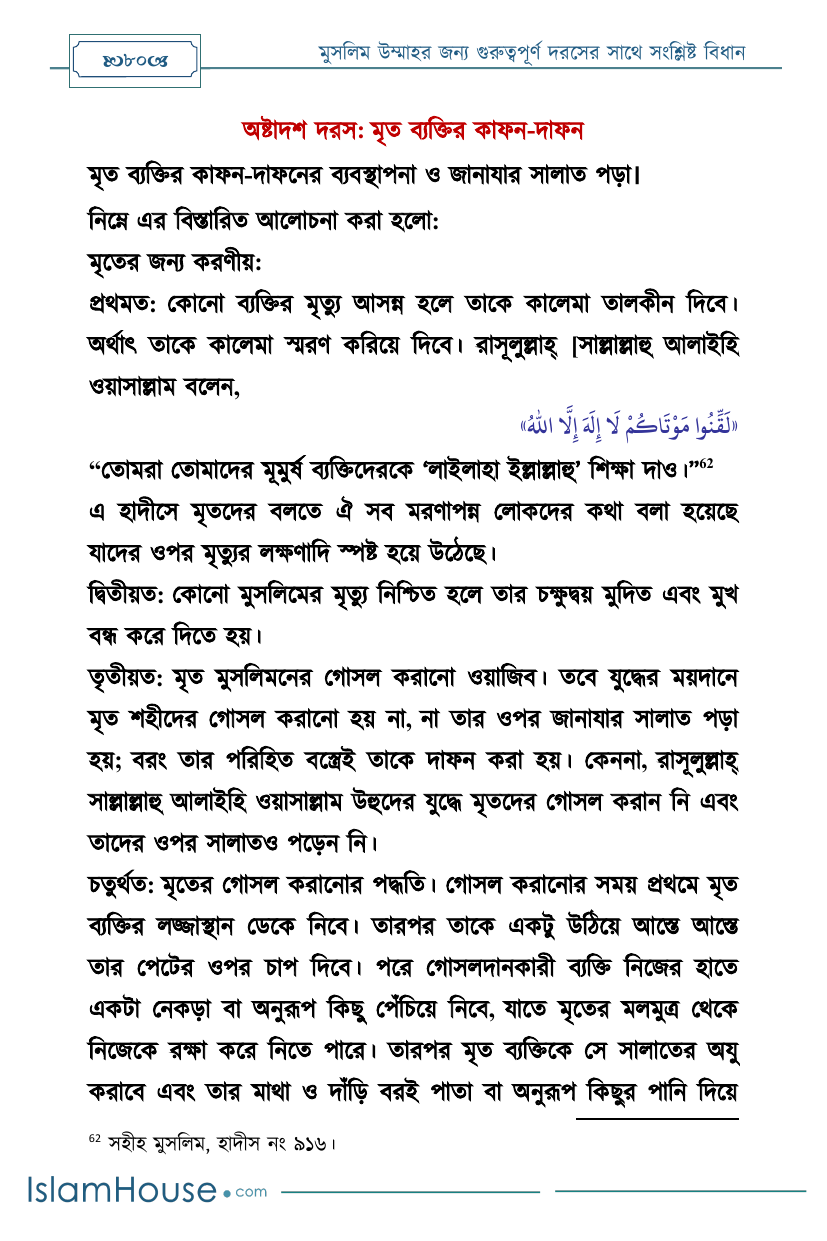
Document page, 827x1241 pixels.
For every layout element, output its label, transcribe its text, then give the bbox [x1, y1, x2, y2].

text মৃতের জন্য করণীয়: [89, 239, 738, 281]
text “তোমরা তোমাদের মূমুর্ষ ব্যক্তিদেরকে ‘লাইলাহা ইল্লাল্লাহু’ শিক্ষা দাও।” [89, 447, 738, 489]
picture [548, 1170, 807, 1208]
text অষ্টাদশ দরস: মৃত ব্যক্তির কাফন-দাফন [89, 107, 738, 149]
text নিম্নে এর বিস্তারিত আলোচনা করা হলো: [89, 198, 738, 239]
text প্রথমত: কোনো ব্যক্তির মৃত্যু আসন্ন হলে তাকে কালেমা তালকীন দিবে। অর্থাৎ তাকে কালেমা স্মরণ করিয়ে দিবে। রাসূলুল্লাহ্ [সাল্লাল্লাহু আলাইহি ওয়াসাল্লাম বলেন, [89, 281, 738, 405]
text দ্বিতীয়ত: কোনো মুসলিমের মৃত্যু নিশ্চিত হলে তার চক্ষুদ্বয় মুদিত এবং মুখ বন্ধ করে দিতে হয়। [89, 572, 738, 654]
picture [20, 1171, 541, 1209]
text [89, 862, 738, 1111]
text মৃত ব্যক্তির কাফন-দাফনের ব্যবস্থাপনা ও জানাযার সালাত পড়া। [89, 152, 738, 194]
text এ হাদীসে মৃতদের বলতে ঐ সব মরণাপন্ন লোকদের কথা বলা হয়েছে যাদের ওপর মৃত্যুর লক্ষণাদি স্পষ্ট হয়ে উঠেছে। [89, 489, 738, 572]
text তৃতীয়ত: মৃত মুসলিমনের গোসল করানো ওয়াজিব। তবে যুদ্ধের ময়দানে মৃত শহীদের গোসল করানো হয় না, না তার ওপর জানাযার সালাত পড়া হয়; বরং তার পরিহিত বস্ত্রেই তাকে দাফন করা হয়। কেননা, রাসূলুল্লাহ্ সাল্লাল্লাহু আলাইহি ওয়াসাল্লাম উহুদের যুদ্ধে মৃতদের গোসল করান নি এবং তাদের ওপর সালাতও পড়েন নি। [89, 654, 738, 862]
text «لَقِّنُوا مَوْتَاكُمْ لَا إِلَهَ إِلَّا اللهُ» [89, 405, 738, 447]
